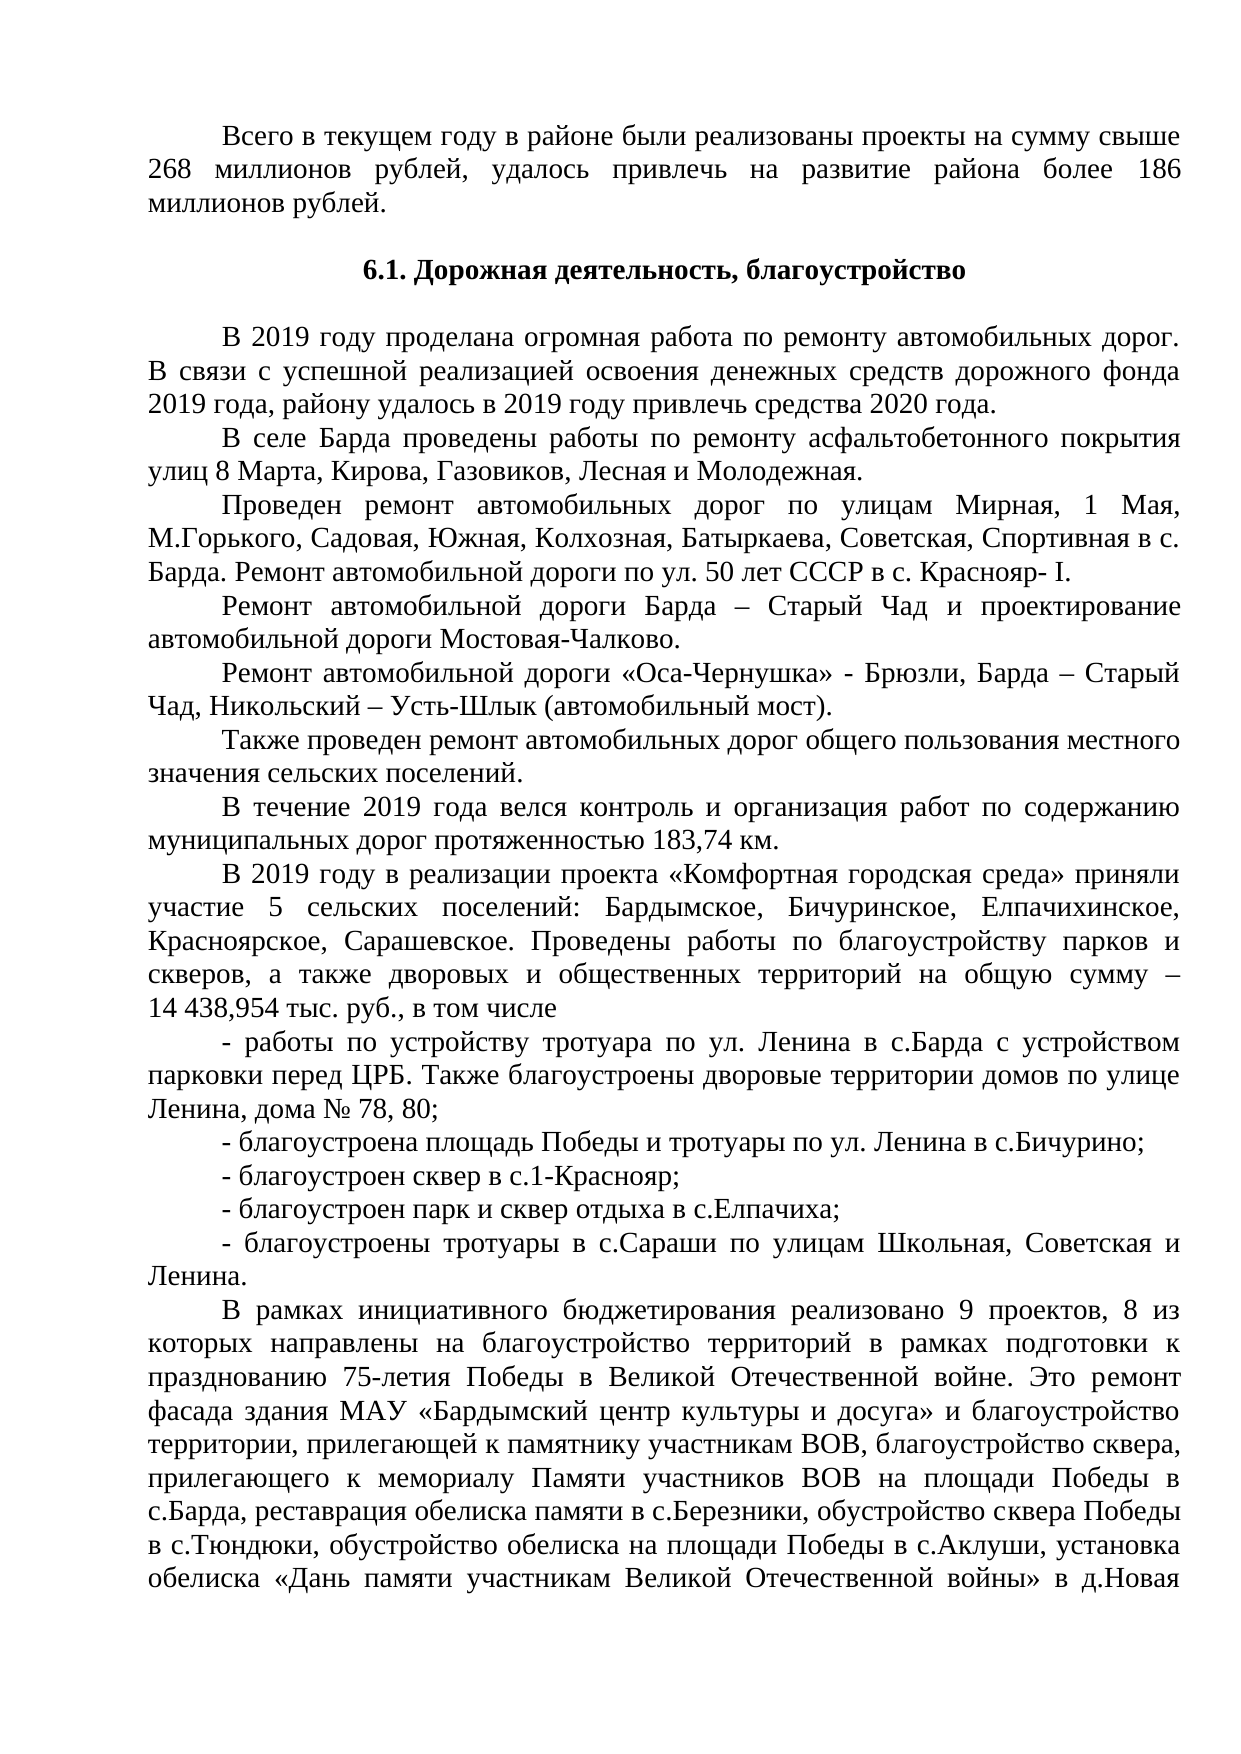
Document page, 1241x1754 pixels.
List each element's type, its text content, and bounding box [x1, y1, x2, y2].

text Всего в текущем году в районе были реализованы проекты на сумму свыше 268 миллионов рублей, удалось привлечь на развитие района более 186 миллионов рублей. [148, 118, 1181, 219]
text В течение 2019 года велся контроль и организация работ по содержанию муниципальных дорог протяженностью 183,74 км. [148, 789, 1181, 856]
text - работы по устройству тротуара по ул. Ленина в с.Барда с устройством парковки перед ЦРБ. Также благоустроены дворовые территории домов по улице Ленина, дома № 78, 80; [148, 1024, 1181, 1124]
text В 2019 году проделана огромная работа по ремонту автомобильных дорог. В связи с успешной реализацией освоения денежных средств дорожного фонда 2019 года, району удалось в 2019 году привлечь средства 2020 года. [148, 319, 1181, 420]
text 6.1. Дорожная деятельность, благоустройство [148, 252, 1181, 286]
text Проведен ремонт автомобильных дорог по улицам Мирная, 1 Мая, М.Горького, Садовая, Южная, Колхозная, Батыркаева, Советская, Спортивная в с. Барда. Ремонт автомобильной дороги по ул. 50 лет СССР в с. Краснояр- I. [148, 487, 1181, 588]
text - благоустроены тротуары в с.Сараши по улицам Школьная, Советская и Ленина. [148, 1225, 1181, 1292]
text В селе Барда проведены работы по ремонту асфальтобетонного покрытия улиц 8 Марта, Кирова, Газовиков, Лесная и Молодежная. [148, 420, 1181, 487]
text - благоустроен парк и сквер отдыха в с.Елпачиха; [148, 1191, 1181, 1225]
text В 2019 году в реализации проекта «Комфортная городская среда» приняли участие 5 сельских поселений: Бардымское, Бичуринское, Елпачихинское, Красноярское, Сарашевское. Проведены работы по благоустройству парков и скверов, а также дворовых и общественных территорий на общую сумму – 14 438,954 тыс. руб., в том числе [148, 856, 1181, 1024]
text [148, 1292, 1181, 1594]
text Ремонт автомобильной дороги Барда – Старый Чад и проектирование автомобильной дороги Мостовая-Чалково. [148, 588, 1181, 655]
text - благоустроен сквер в с.1-Краснояр; [148, 1158, 1181, 1191]
text Также проведен ремонт автомобильных дорог общего пользования местного значения сельских поселений. [148, 722, 1181, 789]
text Ремонт автомобильной дороги «Оса-Чернушка» - Брюзли, Барда – Старый Чад, Никольский – Усть-Шлык (автомобильный мост). [148, 655, 1181, 722]
text - благоустроена площадь Победы и тротуары по ул. Ленина в с.Бичурино; [148, 1124, 1181, 1158]
